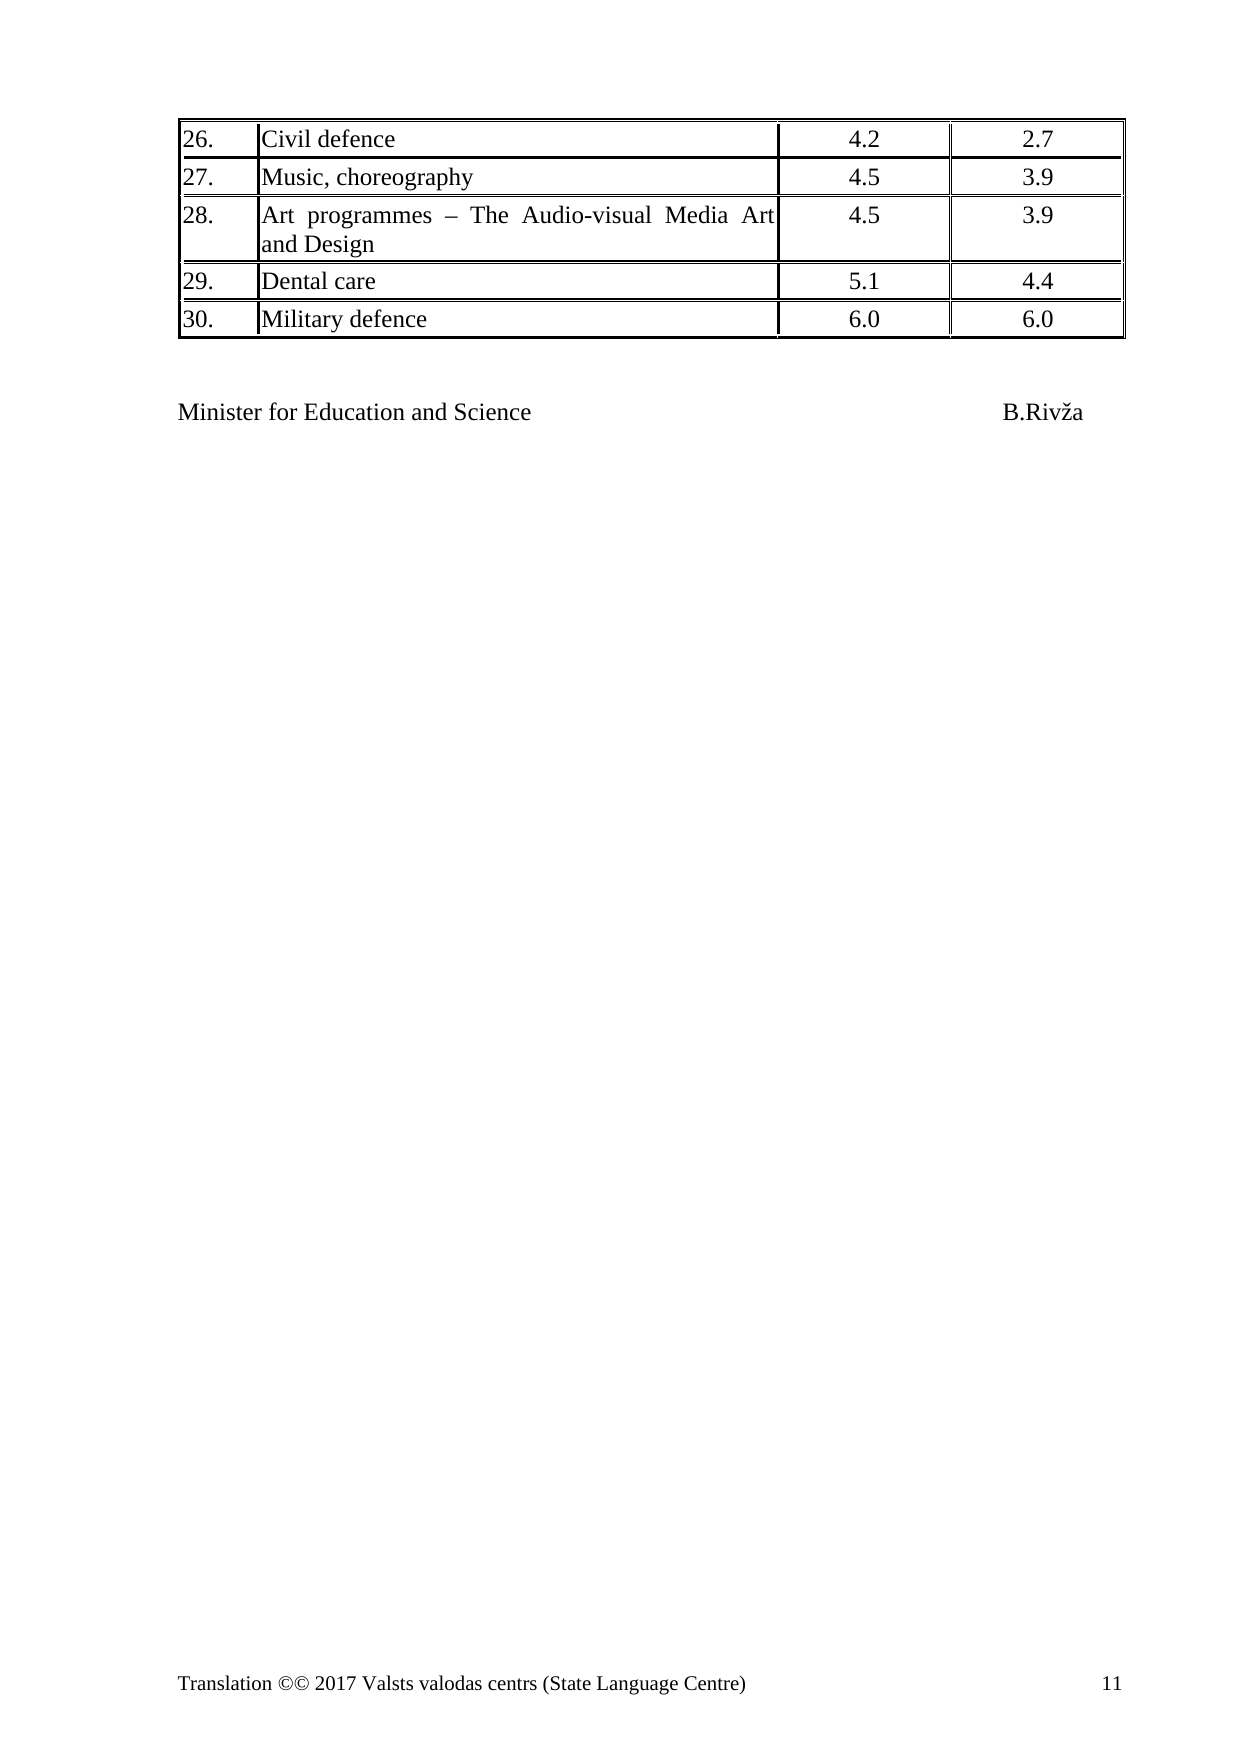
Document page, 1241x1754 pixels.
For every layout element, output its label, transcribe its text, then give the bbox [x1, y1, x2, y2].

table_cell 2.7 [951, 122, 1123, 156]
table_cell 3.9 [951, 194, 1124, 260]
table_cell 4.5 [780, 197, 949, 260]
table_cell Dental care [260, 264, 777, 298]
table_cell 3.9 [952, 156, 1123, 194]
table_cell 4.4 [952, 260, 1123, 298]
table_cell 4.5 [780, 159, 949, 194]
table_cell 27. [181, 156, 257, 194]
table_cell 6.0 [951, 298, 1123, 336]
table_cell 4.2 [778, 122, 951, 156]
table_cell 29. [181, 260, 257, 298]
table_cell Art programmes – The Audio-visual Media Art and Design [260, 197, 777, 260]
table_cell 26. [181, 122, 258, 156]
table_cell 5.1 [780, 264, 949, 298]
table_cell 6.0 [778, 302, 951, 336]
table_cell 28. [180, 194, 258, 260]
table_cell Music, choreography [260, 159, 777, 194]
table_cell Civil defence [258, 120, 778, 156]
text Minister for Education and Science B.Rivža [177, 397, 1122, 425]
table_cell 30. [181, 298, 258, 336]
table_cell Military defence [258, 302, 778, 336]
